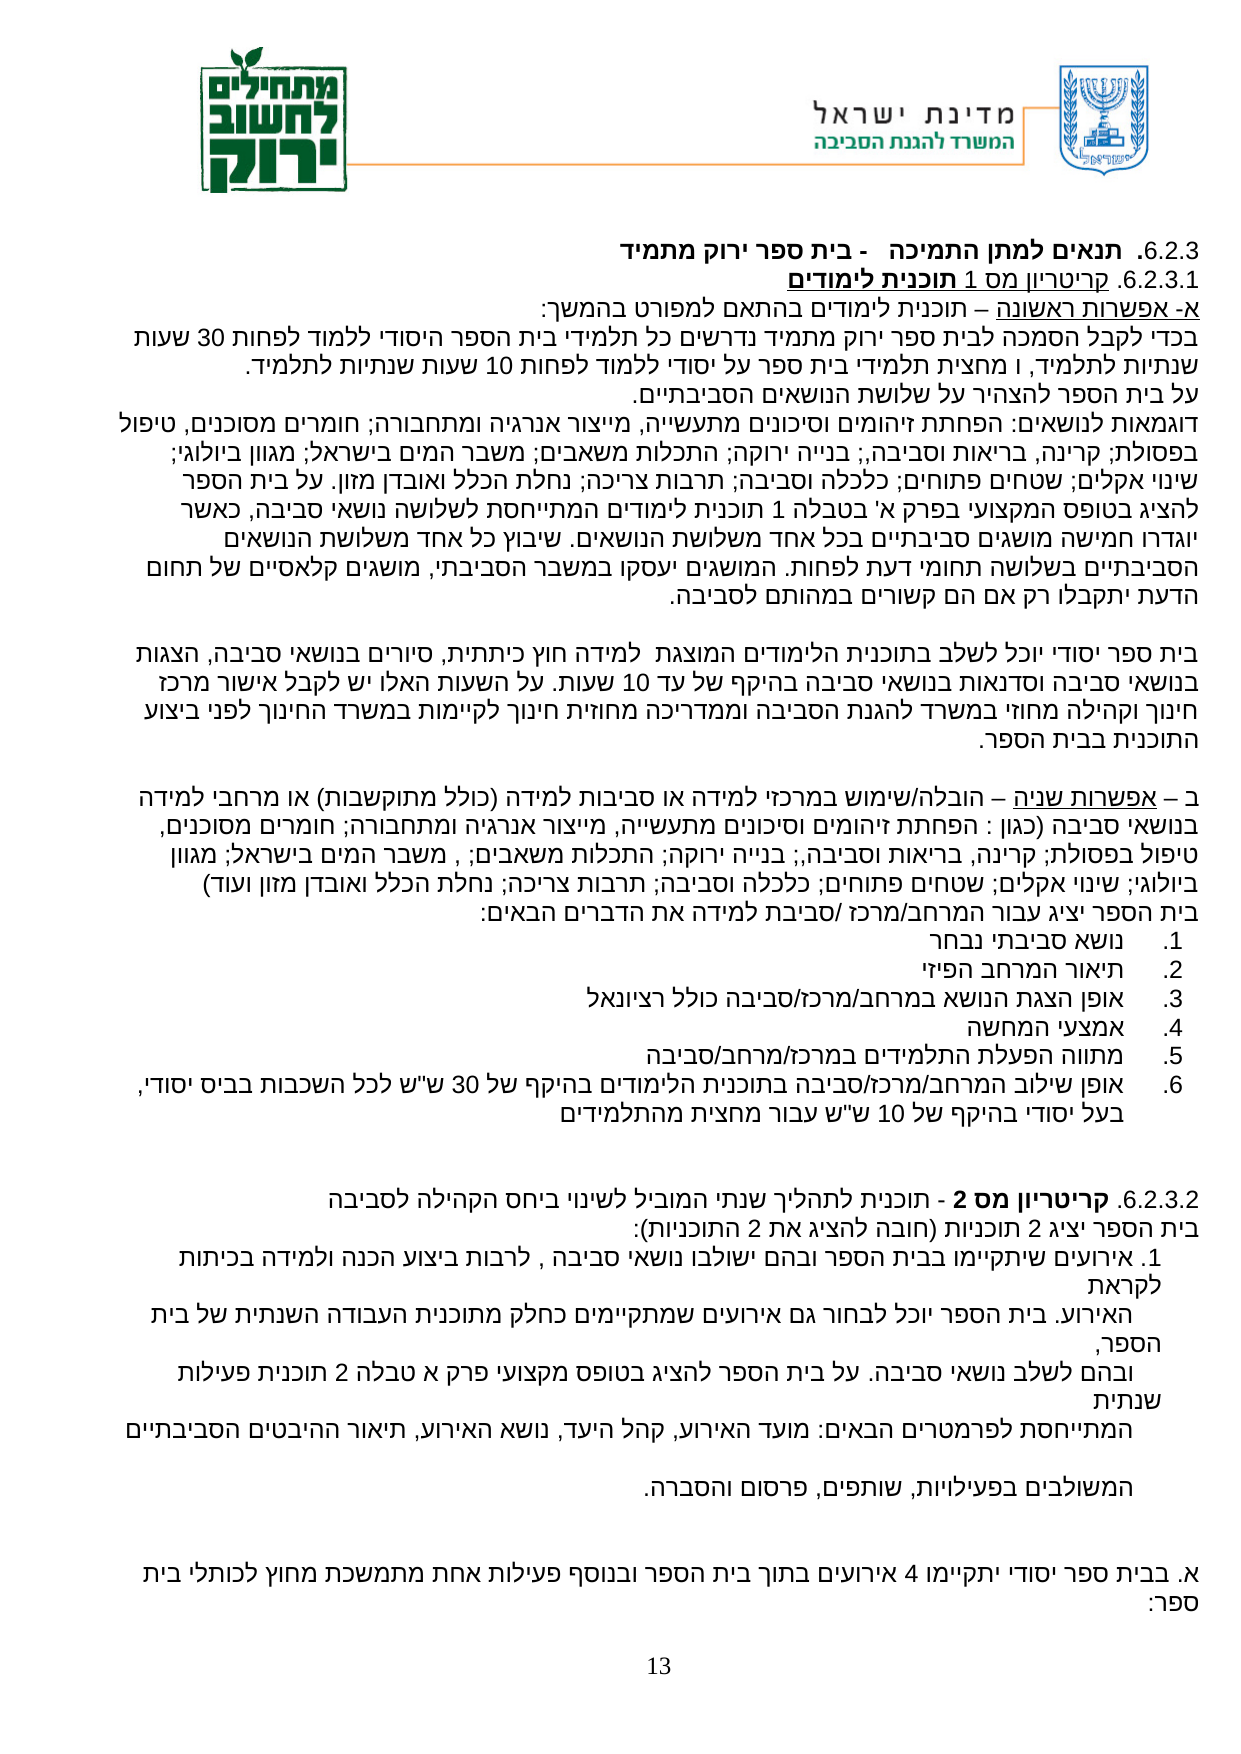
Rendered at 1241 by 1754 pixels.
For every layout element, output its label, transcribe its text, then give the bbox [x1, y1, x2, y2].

text דוגמאות לנושאים: הפחתת זיהומים וסיכונים מתעשייה, מייצור אנרגיה ומתחבורה; חומרים מסוכנים, טיפול בפסולת; קרינה, בריאות וסביבה,; בנייה ירוקה; התכלות משאבים; משבר המים בישראל; מגוון ביולוגי; שינוי אקלים; שטחים פתוחים; כלכלה וסביבה; תרבות צריכה; נחלת הכלל ואובדן מזון. על בית הספר להציג בטופס המקצועי בפרק א' בטבלה 1 תוכנית לימודים המתייחסת לשלושה נושאי סביבה, כאשר יוגדרו חמישה מושגים סביבתיים בכל אחד משלושת הנושאים. שיבוץ כל אחד משלושת הנושאים הסביבתיים בשלושה תחומי דעת לפחות. המושגים יעסקו במשבר הסביבתי, מושגים קלאסיים של תחום הדעת יתקבלו רק אם הם קשורים במהותם לסביבה. [118, 409, 1199, 610]
text 1. אירועים שיתקיימו בבית הספר ובהם ישולבו נושאי סביבה , לרבות ביצוע הכנה ולמידה בכיתות לקראת האירוע. בית הספר יוכל לבחור גם אירועים שמתקיימים כחלק מתוכנית העבודה השנתית של בית הספר, ובהם לשלב נושאי סביבה. על בית הספר להציג בטופס מקצועי פרק א טבלה 2 תוכנית פעילות שנתית המתייחסת לפרמטרים הבאים: מועד האירוע, קהל היעד, נושא האירוע, תיאור ההיבטים הסביבתיים המשולבים בפעילויות, שותפים, פרסום והסברה. [118, 1243, 1162, 1501]
text ב – אפשרות שניה – הובלה/שימוש במרכזי למידה או סביבות למידה (כולל מתוקשבות) או מרחבי למידה בנושאי סביבה (כגון : הפחתת זיהומים וסיכונים מתעשייה, מייצור אנרגיה ומתחבורה; חומרים מסוכנים, טיפול בפסולת; קרינה, בריאות וסביבה,; בנייה ירוקה; התכלות משאבים; , משבר המים בישראל; מגוון ביולוגי; שינוי אקלים; שטחים פתוחים; כלכלה וסביבה; תרבות צריכה; נחלת הכלל ואובדן מזון ועוד) [118, 783, 1199, 898]
text בית ספר יסודי יוכל לשלב בתוכנית הלימודים המוצגת למידה חוץ כיתתית, סיורים בנושאי סביבה, הצגות בנושאי סביבה וסדנאות בנושאי סביבה בהיקף של עד 10 שעות. על השעות האלו יש לקבל אישור מרכז חינוך וקהילה מחוזי במשרד להגנת הסביבה וממדריכה מחוזית חינוך לקיימות במשרד החינוך לפני ביצוע התוכנית בבית הספר. [118, 639, 1199, 754]
list אופן הצגת הנושא במרחב/מרכז/סביבה כולל רציונאל [118, 984, 1162, 1013]
list תיאור המרחב הפיזי [118, 955, 1162, 984]
list נושא סביבתי נבחר [118, 926, 1162, 955]
text בית הספר יציג עבור המרחב/מרכז /סביבת למידה את הדברים הבאים: [118, 898, 1199, 926]
list אופן שילוב המרחב/מרכז/סביבה בתוכנית הלימודים בהיקף של 30 ש"ש לכל השכבות בביס יסודי, בעל יסודי בהיקף של 10 ש"ש עבור מחצית מהתלמידים [118, 1070, 1162, 1128]
text בית הספר יציג 2 תוכניות (חובה להציג את 2 התוכניות): [118, 1214, 1199, 1243]
list מתווה הפעלת התלמידים במרכז/מרחב/סביבה [118, 1041, 1162, 1070]
picture [189, 47, 1164, 197]
list אמצעי המחשה [118, 1013, 1162, 1041]
text בכדי לקבל הסמכה לבית ספר ירוק מתמיד נדרשים כל תלמידי בית הספר היסודי ללמוד לפחות 30 שעות שנתיות לתלמיד, ו מחצית תלמידי בית ספר על יסודי ללמוד לפחות 10 שעות שנתיות לתלמיד. [118, 322, 1199, 380]
text על בית הספר להצהיר על שלושת הנושאים הסביבתיים. [118, 380, 1199, 409]
text 6.2.3. תנאים למתן התמיכה - בית ספר ירוק מתמיד [118, 236, 1199, 265]
text 6.2.3.2. קריטריון מס 2 - תוכנית לתהליך שנתי המוביל לשינוי ביחס הקהילה לסביבה [118, 1185, 1199, 1214]
text א. בבית ספר יסודי יתקיימו 4 אירועים בתוך בית הספר ובנוסף פעילות אחת מתמשכת מחוץ לכותלי בית ספר: [118, 1559, 1199, 1616]
text 6.2.3.1. קריטריון מס 1 תוכנית לימודים [118, 265, 1199, 294]
text א- אפשרות ראשונה – תוכנית לימודים בהתאם למפורט בהמשך: [118, 294, 1199, 322]
